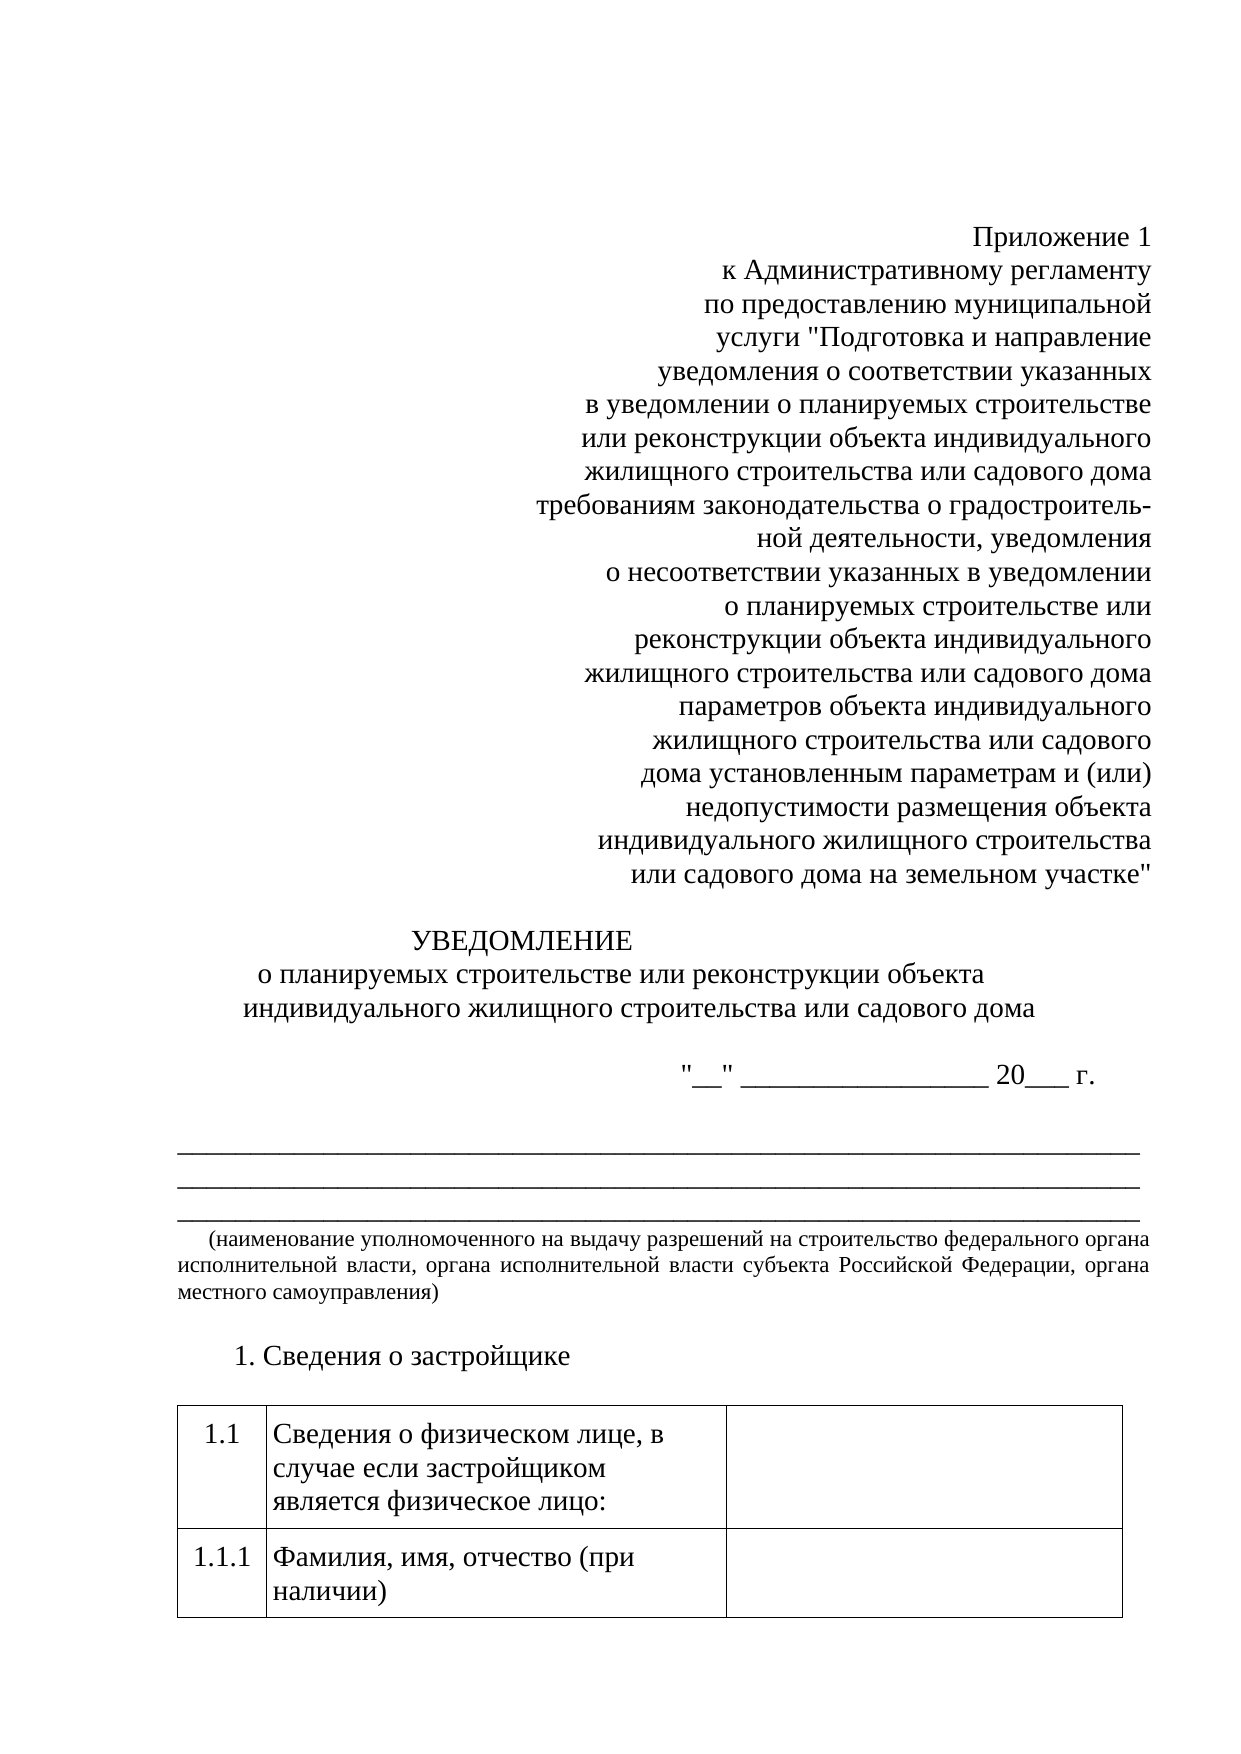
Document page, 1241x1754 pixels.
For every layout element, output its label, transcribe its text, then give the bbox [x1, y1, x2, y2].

text жилищного строительства или садового [177, 722, 1152, 755]
text или реконструкции объекта индивидуального [177, 420, 1152, 453]
table_header Сведения о физическом лице, в случае если застройщиком является физическое лицо: [267, 1406, 726, 1528]
text Приложение 1 [177, 219, 1152, 252]
text о несоответствии указанных в уведомлении [177, 554, 1152, 588]
text требованиям законодательства о градостроитель- [177, 487, 1152, 521]
text дома установленным параметрам и (или) [177, 755, 1152, 789]
text индивидуального жилищного строительства [177, 822, 1152, 856]
text услуги "Подготовка и направление [177, 319, 1152, 353]
text УВЕДОМЛЕНИЕ [177, 923, 1152, 957]
text или садового дома на земельном участке" [177, 856, 1152, 889]
table_cell [727, 1529, 1122, 1617]
text реконструкции объекта индивидуального [177, 621, 1152, 655]
text индивидуального жилищного строительства или садового дома [177, 990, 1152, 1024]
text __________________________________________________________________ [177, 1158, 1152, 1191]
table_cell Фамилия, имя, отчество (при наличии) [267, 1529, 726, 1617]
text о планируемых строительстве или реконструкции объекта [177, 957, 1152, 990]
text жилищного строительства или садового дома [177, 453, 1152, 487]
text недопустимости размещения объекта [177, 789, 1152, 822]
text в уведомлении о планируемых строительстве [177, 386, 1152, 420]
text (наименование уполномоченного на выдачу разрешений на строительство федерального органа исполнительной власти, органа исполнительной власти субъекта Российской Федерации, органа местного самоуправления) [177, 1225, 1152, 1304]
text о планируемых строительстве или [177, 588, 1152, 621]
text 1. Сведения о застройщике [177, 1338, 1152, 1371]
text параметров объекта индивидуального [177, 688, 1152, 722]
text ной деятельности, уведомления [177, 521, 1152, 554]
table_header [727, 1406, 1122, 1528]
text к Административному регламенту [177, 252, 1152, 286]
table_header 1.1 [178, 1406, 266, 1528]
text "__" _________________ 20___ г. [177, 1057, 1152, 1091]
text __________________________________________________________________ [177, 1191, 1152, 1225]
text уведомления о соответствии указанных [177, 353, 1152, 386]
text __________________________________________________________________ [177, 1124, 1152, 1158]
table_cell 1.1.1 [178, 1529, 266, 1617]
text по предоставлению муниципальной [177, 286, 1152, 319]
text жилищного строительства или садового дома [177, 655, 1152, 688]
